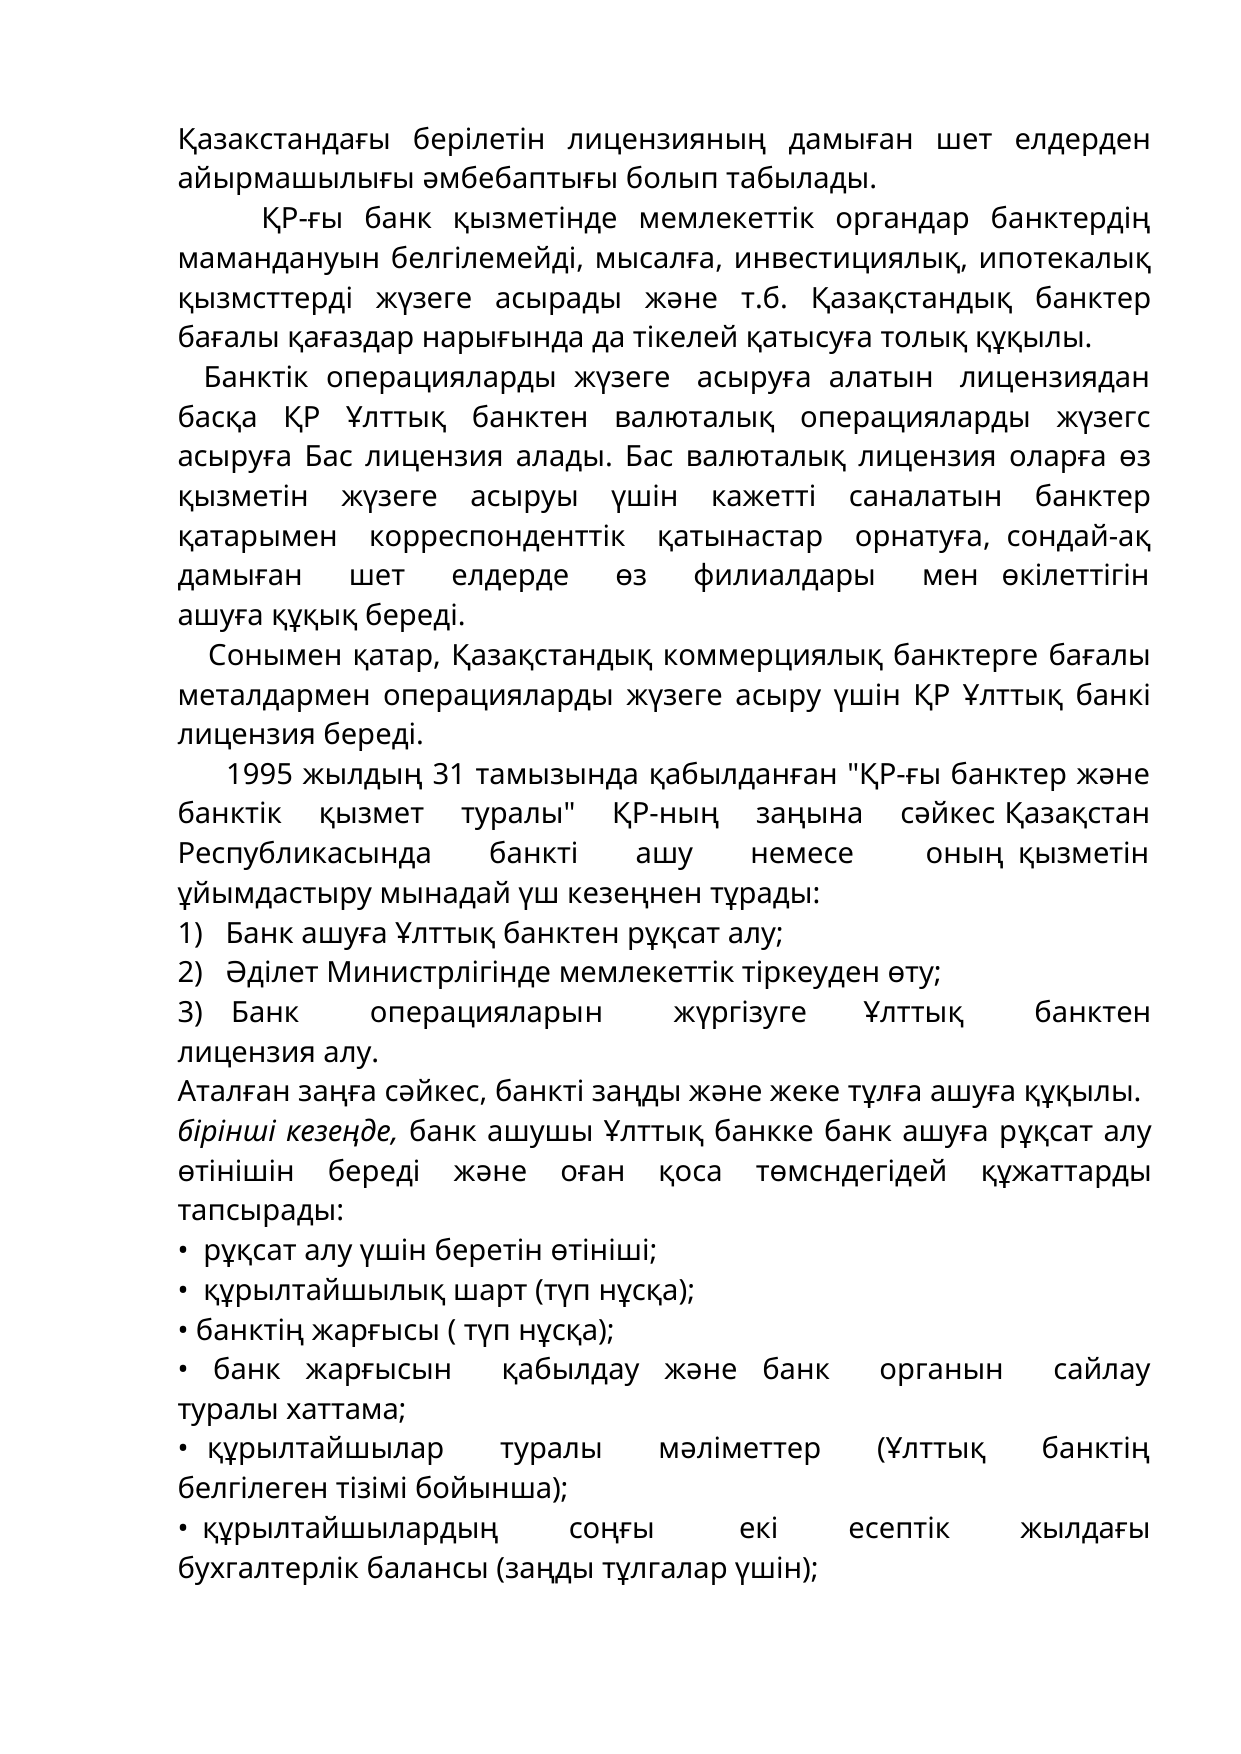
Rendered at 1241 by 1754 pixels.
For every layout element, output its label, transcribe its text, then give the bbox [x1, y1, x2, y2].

text бірінші кезеңде, банк ашушы Ұлттық банкке банк ашуға рұқсат алу өтінішін береді және оған қоса төмсндегідей құжаттарды тапсырады: [177, 1110, 1152, 1229]
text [177, 118, 1152, 197]
text Сонымен қатар, Қазақстандық коммерциялық банктерге бағалы металдармен операцияларды жүзеге асыру үшін ҚР Ұлттық банкі лицензия береді. [177, 634, 1152, 753]
text • құрылтайшылық шарт (түп нұсқа); [177, 1269, 1152, 1309]
text • банк жарғысын қабылдау және банк органын сайлау туралы хаттама; [177, 1348, 1152, 1428]
text • рұқсат алу үшін беретін өтініші; [177, 1229, 1152, 1269]
text 2) Әділет Министрлігінде мемлекеттік тіркеуден өту; [177, 952, 1152, 991]
text Аталған заңға сәйкес, банкті заңды және жеке тұлға ашуға құқылы. [177, 1071, 1152, 1110]
text 1995 жылдың 31 тамызында қабылданған "ҚР-ғы банктер және банктік қызмет туралы" ҚР-ның заңына сәйкес Қазақстан Республикасында банкті ашу немесе оның қызметін ұйымдастыру мынадай үш кезеңнен тұрады: [177, 753, 1152, 912]
text • құрылтайшылардың соңғы екі есептік жылдағы бухгалтерлік балансы (заңды тұлгалар үшін); [177, 1507, 1152, 1587]
text 1) Банк ашуға Ұлттық банктен рұқсат алу; [177, 912, 1152, 952]
text Банктік операцияларды жүзеге асыруға алатын лицензиядан басқа ҚР Ұлттық банктен валюталық операцияларды жүзегс асыруға Бас лицензия алады. Бас валюталық лицензия оларға өз қызметін жүзеге асыруы үшін кажетті саналатын банктер қатарымен корреспонденттік қатынастар орнатуға, сондай-ақ дамыған шет елдерде өз филиалдары мен өкілеттігін ашуға құқық береді. [177, 356, 1152, 634]
text • банктің жарғысы ( түп нұсқа); [177, 1309, 1152, 1348]
text 3) Банк операцияларын жүргізуге Ұлттық банктен лицензия алу. [177, 991, 1152, 1071]
text ҚР-ғы банк қызметінде мемлекеттік органдар банктердің мамандануын белгілемейді, мысалға, инвестициялық, ипотекалық қызмсттерді жүзеге асырады және т.б. Қазақстандық банктер бағалы қағаздар нарығында да тікелей қатысуға толық құқылы. [177, 197, 1152, 356]
text • құрылтайшылар туралы мәліметтер (Ұлттық банктің белгілеген тізімі бойынша); [177, 1428, 1152, 1507]
